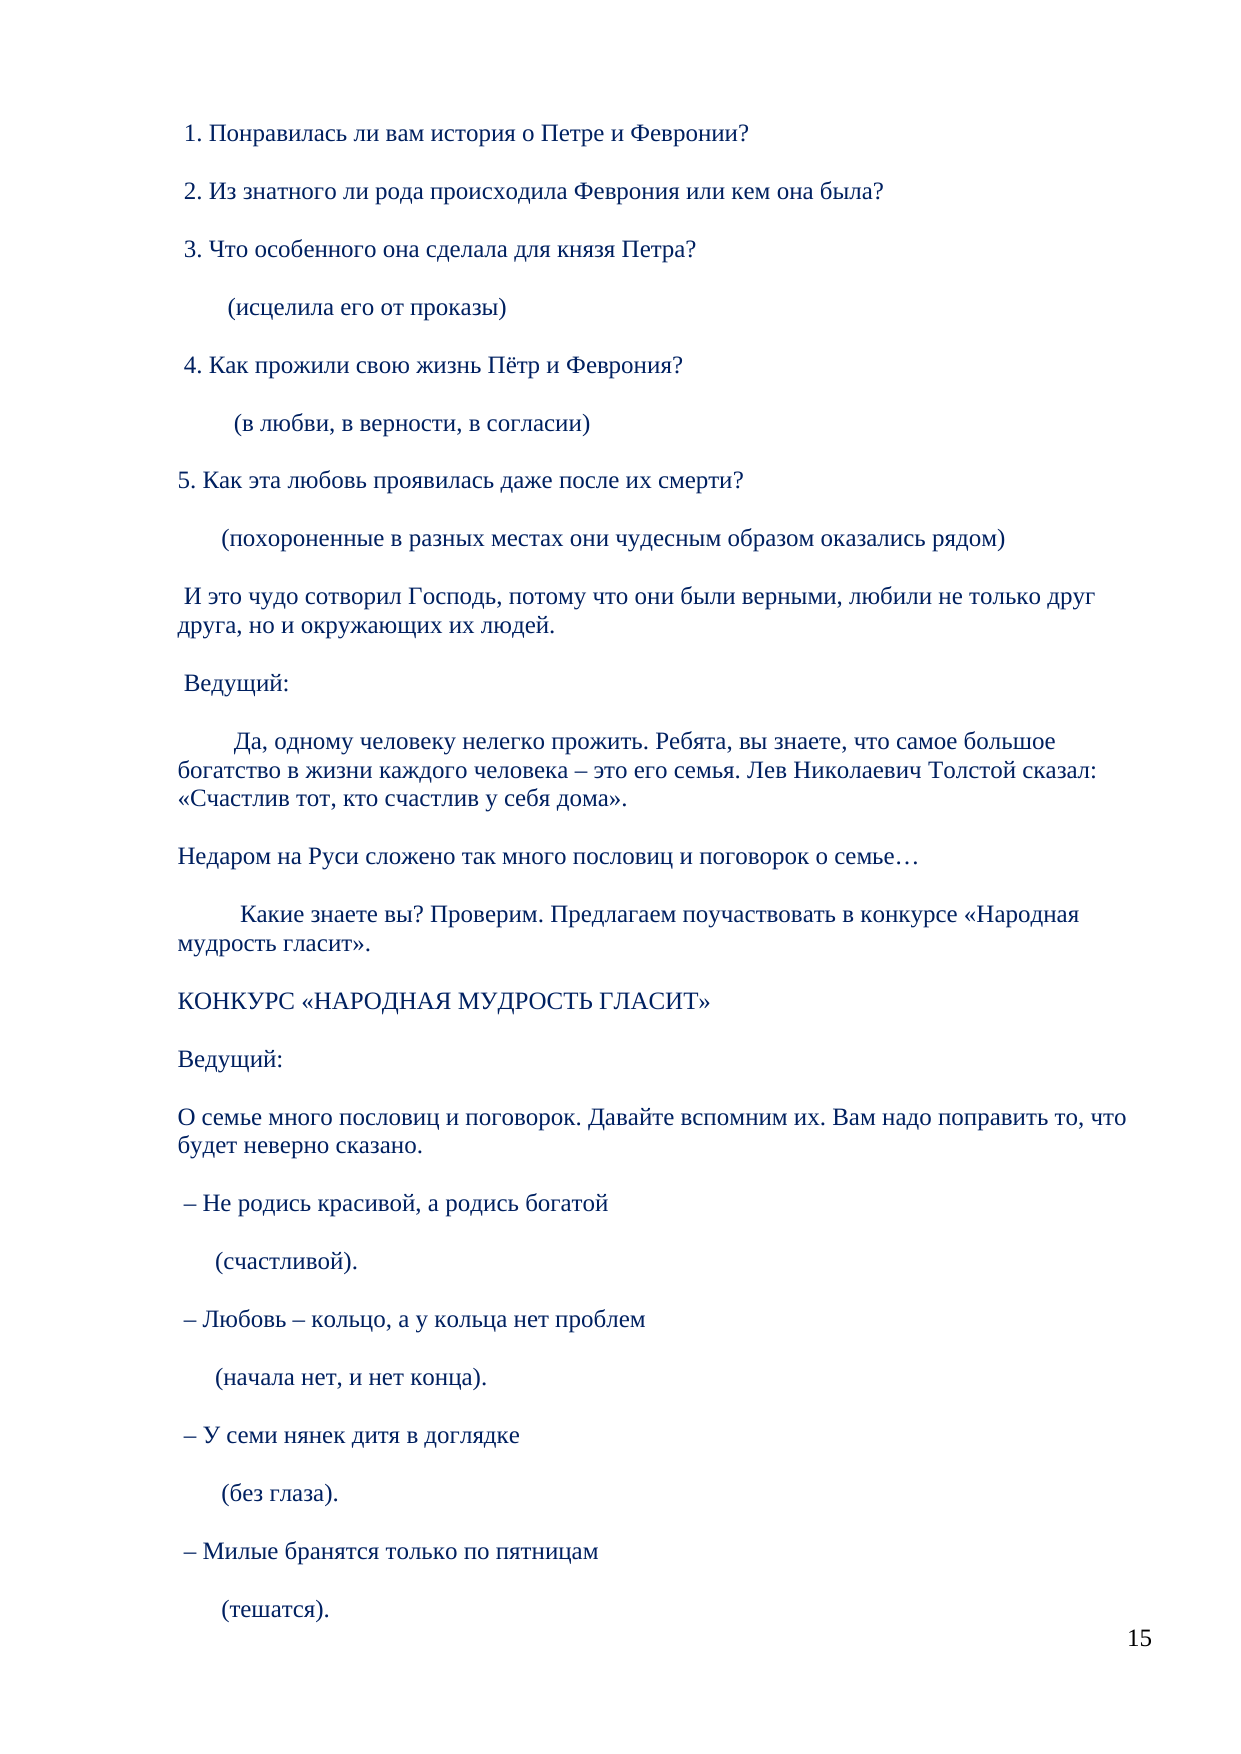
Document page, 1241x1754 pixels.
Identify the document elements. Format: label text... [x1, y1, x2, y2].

text И это чудо сотворил Господь, потому что они были верными, любили не только друг друга, но и окружающих их людей. [177, 581, 1152, 639]
text Ведущий: [177, 1044, 1152, 1073]
text (в любви, в верности, в согласии) [177, 408, 1152, 436]
text Недаром на Руси сложено так много пословиц и поговорок о семье… [177, 841, 1152, 870]
text (похороненные в разных местах они чудесным образом оказались рядом) [177, 523, 1152, 552]
text Ведущий: [177, 668, 1152, 697]
text 5. Как эта любовь проявилась даже после их смерти? [177, 466, 1152, 494]
text (начала нет, и нет конца). [177, 1362, 1152, 1391]
text 1. Понравилась ли вам история о Петре и Февронии? [177, 118, 1152, 147]
text (исцелила его от проказы) [177, 292, 1152, 321]
text (без глаза). [177, 1478, 1152, 1507]
text (счастливой). [177, 1246, 1152, 1275]
text – Любовь – кольцо, а у кольца нет проблем [177, 1304, 1152, 1333]
text (тешатся). [177, 1594, 1152, 1623]
text О семье много пословиц и поговорок. Давайте вспомним их. Вам надо поправить то, что будет неверно сказано. [177, 1102, 1152, 1159]
text 3. Что особенного она сделала для князя Петра? [177, 234, 1152, 263]
text 4. Как прожили свою жизнь Пётр и Феврония? [177, 350, 1152, 378]
text Какие знаете вы? Проверим. Предлагаем поучаствовать в конкурсе «Народная мудрость гласит». [177, 899, 1152, 957]
text – Не родись красивой, а родись богатой [177, 1188, 1152, 1217]
text – У семи нянек дитя в доглядке [177, 1420, 1152, 1449]
text Да, одному человеку нелегко прожить. Ребята, вы знаете, что самое большое богатство в жизни каждого человека – это его семья. Лев Николаевич Толстой сказал: «Счастлив тот, кто счастлив у себя дома». [177, 726, 1152, 812]
text – Милые бранятся только по пятницам [177, 1536, 1152, 1565]
text 2. Из знатного ли рода происходила Феврония или кем она была? [177, 176, 1152, 205]
text КОНКУРС «НАРОДНАЯ МУДРОСТЬ ГЛАСИТ» [177, 986, 1152, 1015]
